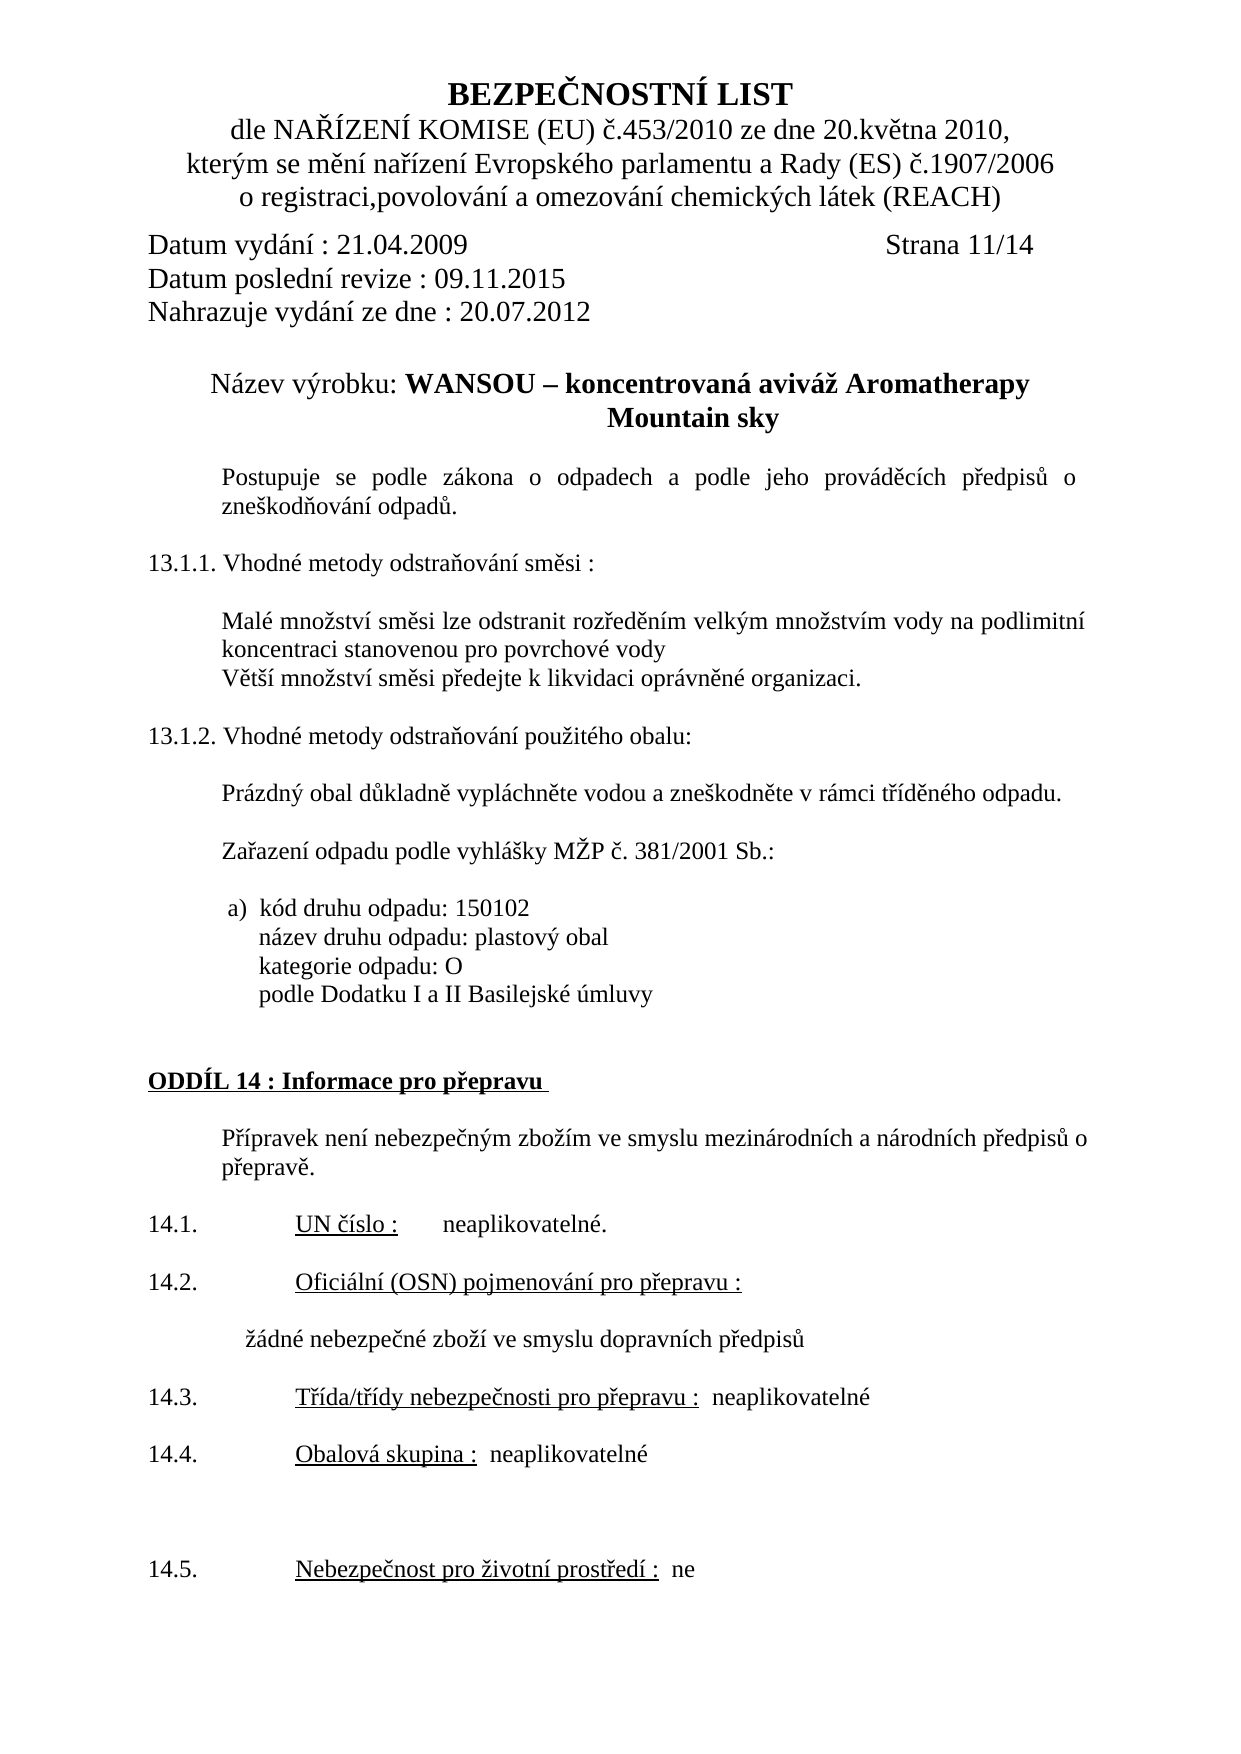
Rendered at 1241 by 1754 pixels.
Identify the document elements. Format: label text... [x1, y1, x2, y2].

list Obalová skupina : neaplikovatelné [148, 1439, 1092, 1468]
text název druhu odpadu: plastový obal [221, 922, 1092, 951]
list Nebezpečnost pro životní prostředí : ne [148, 1554, 1092, 1583]
list Třída/třídy nebezpečnosti pro přepravu : neaplikovatelné [148, 1382, 1092, 1411]
list Vhodné metody odstraňování směsi : [148, 548, 1092, 577]
text ODDÍL 14 : Informace pro přepravu [148, 1066, 1092, 1094]
text Přípravek není nebezpečným zbožím ve smyslu mezinárodních a národních předpisů o [198, 1123, 1092, 1152]
text žádné nebezpečné zboží ve smyslu dopravních předpisů [221, 1324, 1092, 1353]
text přepravě. [148, 1152, 1092, 1181]
text Větší množství směsi předejte k likvidaci oprávněné organizaci. [148, 663, 1092, 692]
list UN číslo : neaplikovatelné. [148, 1209, 1092, 1238]
list Vhodné metody odstraňování použitého obalu: [148, 721, 1092, 749]
text Prázdný obal důkladně vypláchněte vodou a zneškodněte v rámci tříděného odpadu. [148, 778, 1092, 807]
list Oficiální (OSN) pojmenování pro přepravu : [148, 1267, 1092, 1296]
text Zařazení odpadu podle vyhlášky MŽP č. 381/2001 Sb.: [148, 836, 1092, 864]
text podle Dodatku I a II Basilejské úmluvy [221, 979, 1092, 1008]
text Postupuje se podle zákona o odpadech a podle jeho prováděcích předpisů o zneškodňování odpadů. [148, 462, 1092, 519]
text Malé množství směsi lze odstranit rozředěním velkým množstvím vody na podlimitní koncentraci stanovenou pro povrchové vody [148, 606, 1092, 663]
text kategorie odpadu: O [221, 951, 1092, 979]
text a) kód druhu odpadu: 150102 [221, 893, 1092, 922]
